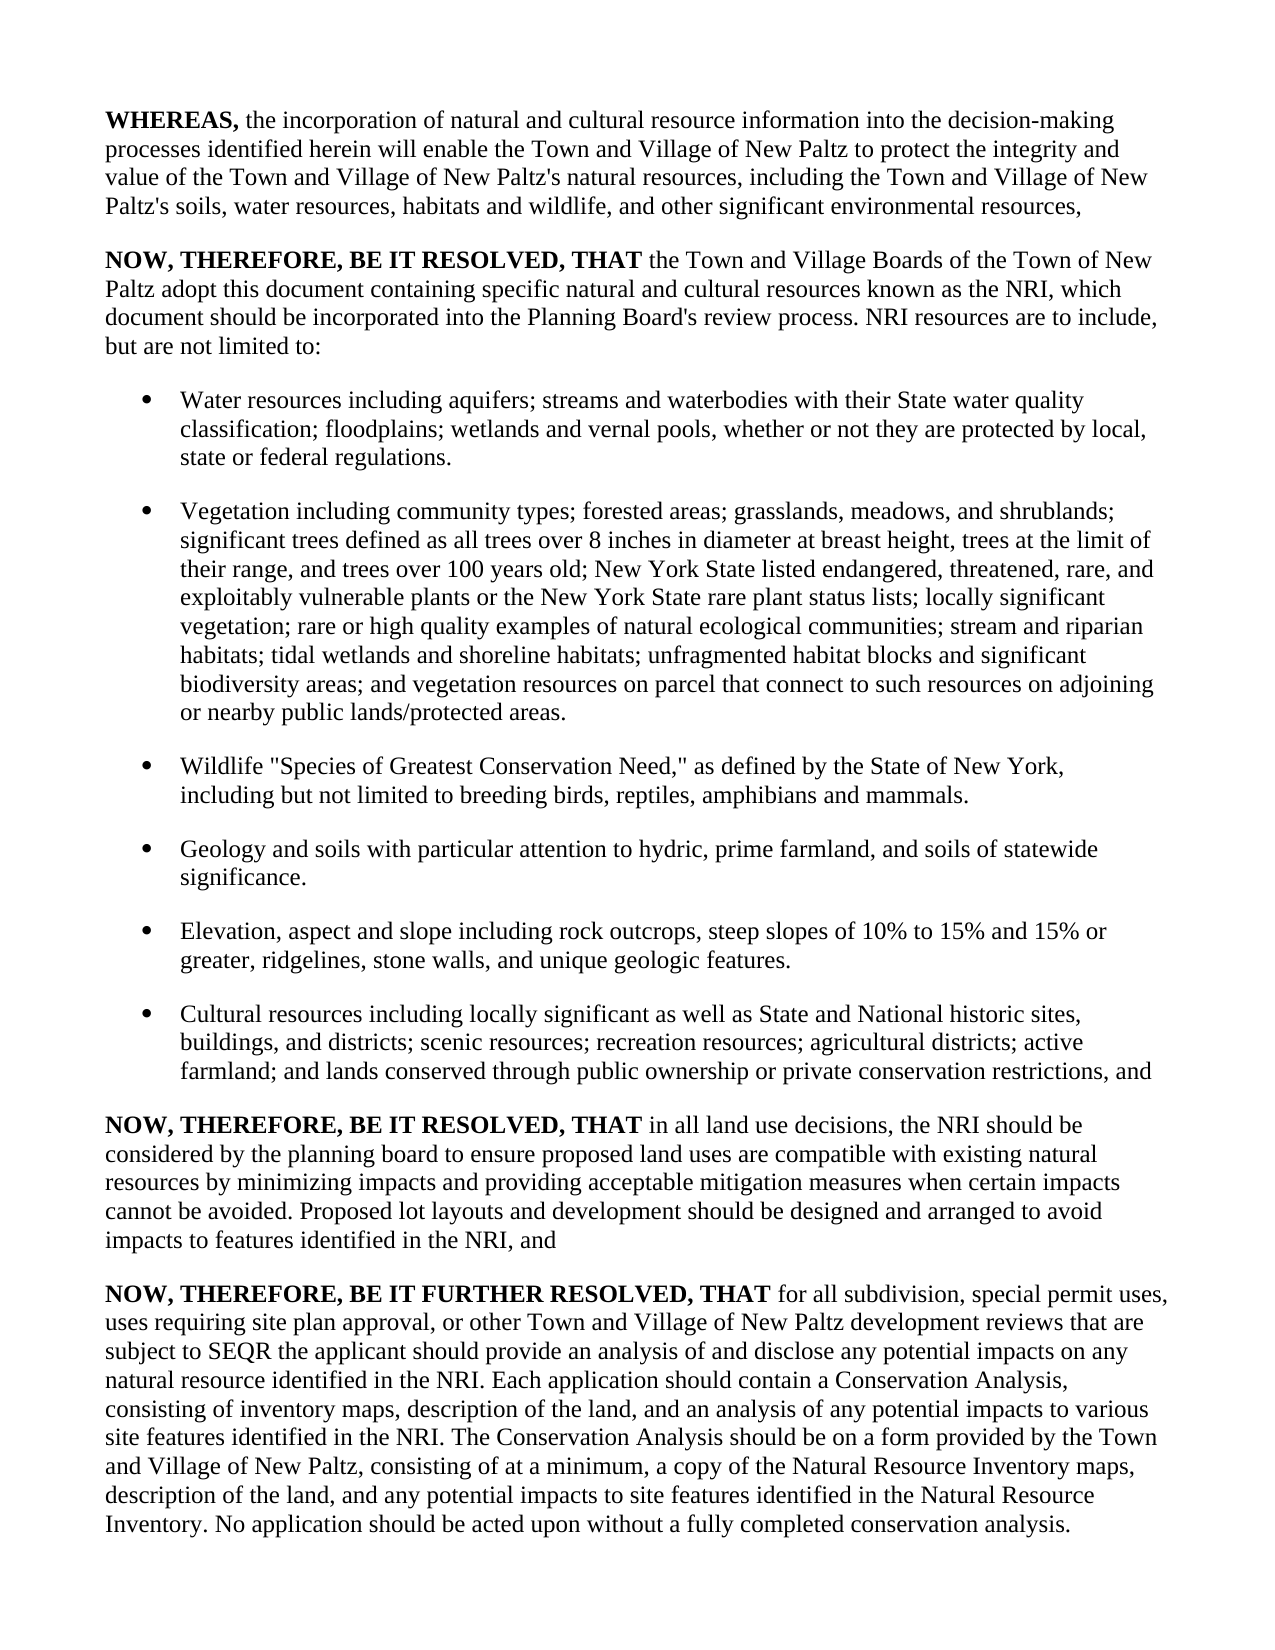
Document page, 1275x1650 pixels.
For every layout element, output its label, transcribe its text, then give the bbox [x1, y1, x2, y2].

list Cultural resources including locally significant as well as State and National historic sites, buildings, and districts; scenic resources; recreation resources; agricultural districts; active farmland; and lands conserved through public ownership or private conservation restrictions, and [142, 999, 1157, 1085]
text NOW, THEREFORE, BE IT RESOLVED, THAT in all land use decisions, the NRI should be considered by the planning board to ensure proposed land uses are compatible with existing natural resources by minimizing impacts and providing acceptable mitigation measures when certain impacts cannot be avoided. Proposed lot layouts and development should be designed and arranged to avoid impacts to features identified in the NRI, and [105, 1110, 1170, 1254]
text NOW, THEREFORE, BE IT FURTHER RESOLVED, THAT for all subdivision, special permit uses, uses requiring site plan approval, or other Town and Village of New Paltz development reviews that are subject to SEQR the applicant should provide an analysis of and disclose any potential impacts on any natural resource identified in the NRI. Each application should contain a Conservation Analysis, consisting of inventory maps, description of the land, and an analysis of any potential impacts to various site features identified in the NRI. The Conservation Analysis should be on a form provided by the Town and Village of New Paltz, consisting of at a minimum, a copy of the Natural Resource Inventory maps, description of the land, and any potential impacts to site features identified in the Natural Resource Inventory. No application should be acted upon without a fully completed conservation analysis. [105, 1279, 1170, 1537]
list Water resources including aquifers; streams and waterbodies with their State water quality classification; floodplains; wetlands and vernal pools, whether or not they are protected by local, state or federal regulations. [142, 385, 1157, 471]
list Geology and soils with particular attention to hydric, prime farmland, and soils of statewide significance. [142, 834, 1157, 891]
text NOW, THEREFORE, BE IT RESOLVED, THAT the Town and Village Boards of the Town of New Paltz adopt this document containing specific natural and cultural resources known as the NRI, which document should be incorporated into the Planning Board's review process. NRI resources are to include, but are not limited to: [105, 245, 1170, 360]
list Vegetation including community types; forested areas; grasslands, meadows, and shrublands; significant trees defined as all trees over 8 inches in diameter at breast height, trees at the limit of their range, and trees over 100 years old; New York State listed endangered, threatened, rare, and exploitably vulnerable plants or the New York State rare plant status lists; locally significant vegetation; rare or high quality examples of natural ecological communities; stream and riparian habitats; tidal wetlands and shoreline habitats; unfragmented habitat blocks and significant biodiversity areas; and vegetation resources on parcel that connect to such resources on adjoining or nearby public lands/protected areas. [142, 496, 1157, 726]
list Elevation, aspect and slope including rock outcrops, steep slopes of 10% to 15% and 15% or greater, ridgelines, stone walls, and unique geologic features. [142, 916, 1157, 974]
text WHEREAS, the incorporation of natural and cultural resource information into the decision-making processes identified herein will enable the Town and Village of New Paltz to protect the integrity and value of the Town and Village of New Paltz's natural resources, including the Town and Village of New Paltz's soils, water resources, habitats and wildlife, and other significant environmental resources, [105, 105, 1170, 220]
list Wildlife "Species of Greatest Conservation Need," as defined by the State of New York, including but not limited to breeding birds, reptiles, amphibians and mammals. [142, 751, 1157, 809]
